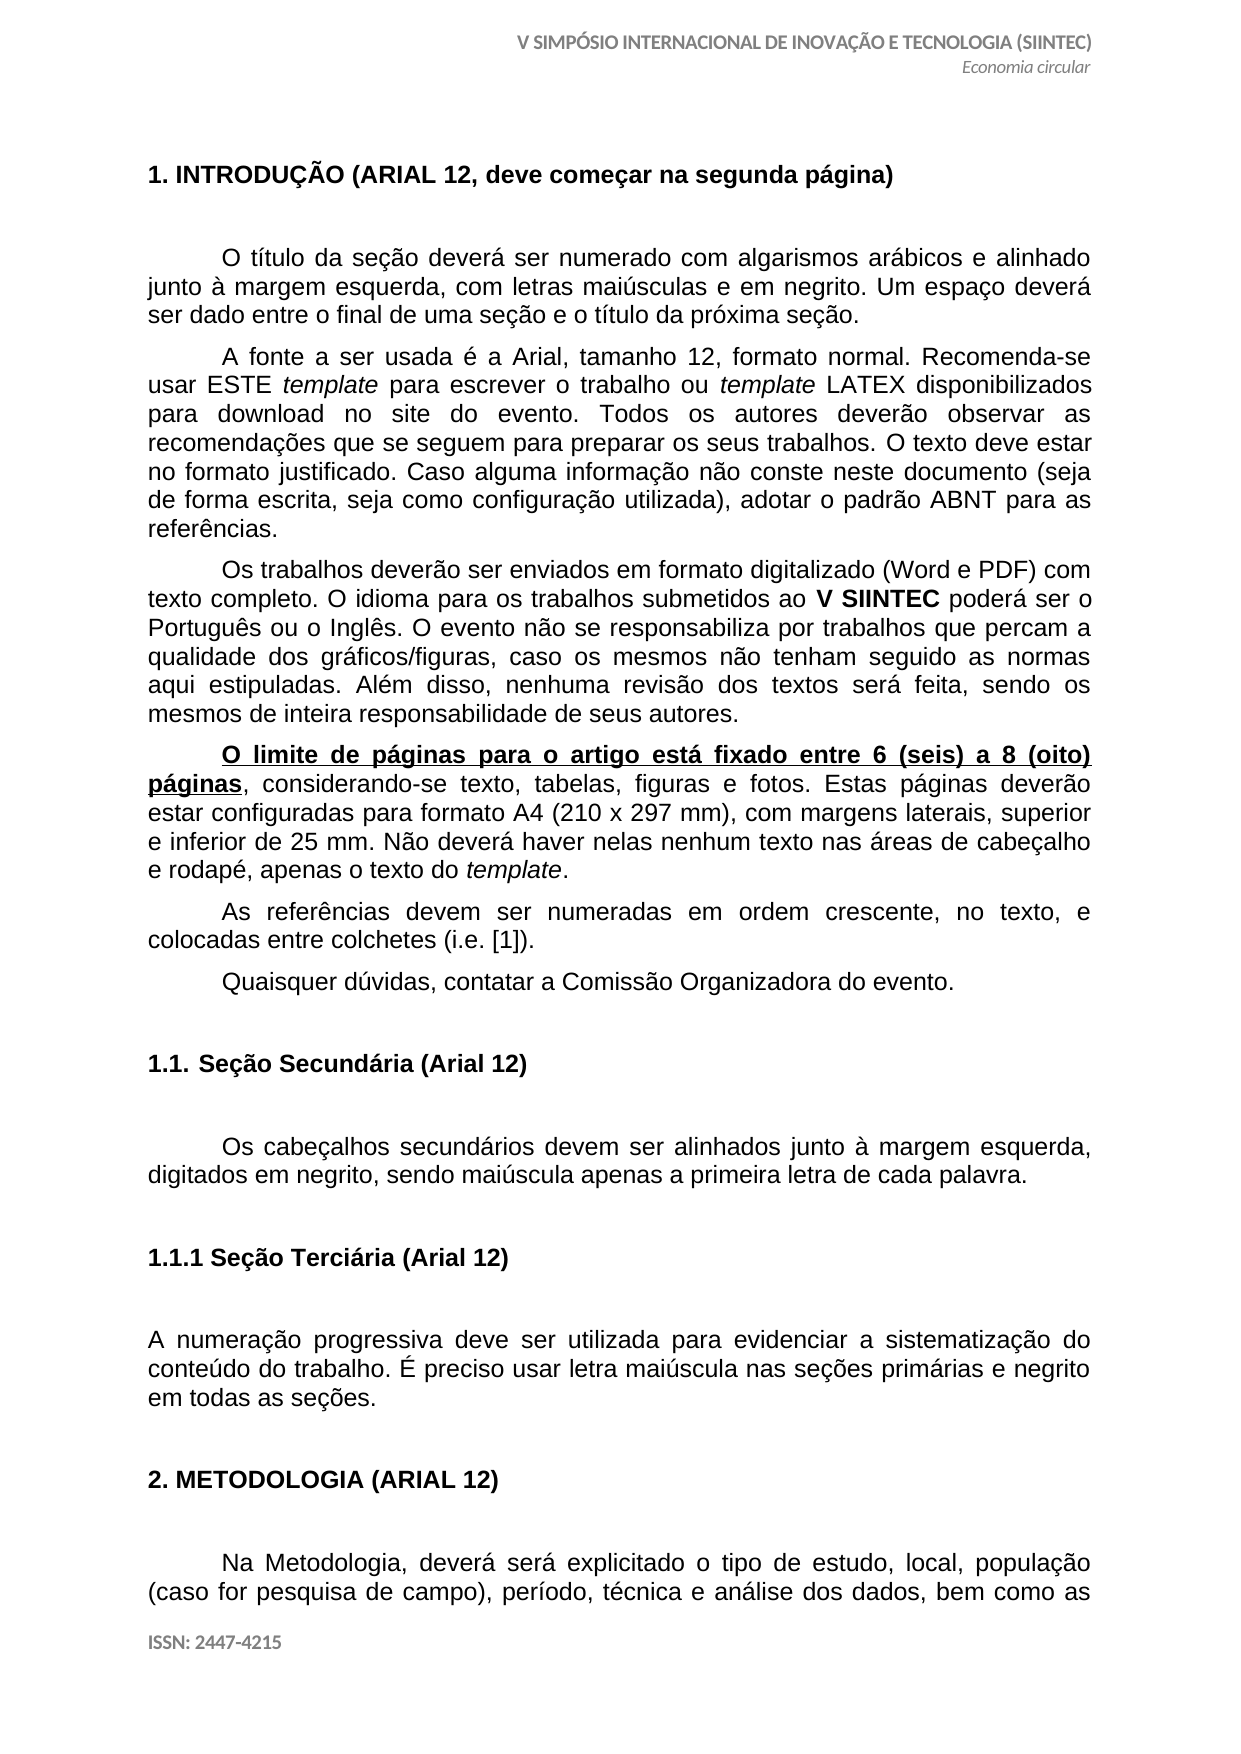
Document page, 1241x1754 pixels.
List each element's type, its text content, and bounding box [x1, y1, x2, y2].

text 1.1.1 Seção Terciária (Arial 12) [148, 1243, 1092, 1271]
text Os trabalhos deverão ser enviados em formato digitalizado (Word e PDF) com texto completo. O idioma para os trabalhos submetidos ao V SIINTEC poderá ser o Português ou o Inglês. O evento não se responsabiliza por trabalhos que percam a qualidade dos gráficos/figuras, caso os mesmos não tenham seguido as normas aqui estipuladas. Além disso, nenhuma revisão dos textos será feita, sendo os mesmos de inteira responsabilidade de seus autores. [148, 555, 1092, 728]
text 2. METODOLOGIA (ARIAL 12) [148, 1465, 1092, 1494]
text O título da seção deverá ser numerado com algarismos arábicos e alinhado junto à margem esquerda, com letras maiúsculas e em negrito. Um espaço deverá ser dado entre o final de uma seção e o título da próxima seção. [148, 243, 1092, 329]
text A numeração progressiva deve ser utilizada para evidenciar a sistematização do conteúdo do trabalho. É preciso usar letra maiúscula nas seções primárias e negrito em todas as seções. [148, 1325, 1092, 1411]
text Os cabeçalhos secundários devem ser alinhados junto à margem esquerda, digitados em negrito, sendo maiúscula apenas a primeira letra de cada palavra. [148, 1131, 1092, 1189]
text Quaisquer dúvidas, contatar a Comissão Organizadora do evento. [148, 966, 1092, 995]
list Seção Secundária (Arial 12) [148, 1049, 1092, 1078]
text A fonte a ser usada é a Arial, tamanho 12, formato normal. Recomenda-se usar ESTE template para escrever o trabalho ou template LATEX disponibilizados para download no site do evento. Todos os autores deverão observar as recomendações que se seguem para preparar os seus trabalhos. O texto deve estar no formato justificado. Caso alguma informação não conste neste documento (seja de forma escrita, seja como configuração utilizada), adotar o padrão ABNT para as referências. [148, 341, 1092, 543]
text As referências devem ser numeradas em ordem crescente, no texto, e colocadas entre colchetes (i.e. [1]). [148, 896, 1092, 954]
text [148, 1548, 1092, 1605]
text O limite de páginas para o artigo está fixado entre 6 (seis) a 8 (oito) páginas, considerando-se texto, tabelas, figuras e fotos. Estas páginas deverão estar configuradas para formato A4 (210 x 297 mm), com margens laterais, superior e inferior de 25 mm. Não deverá haver nelas nenhum texto nas áreas de cabeçalho e rodapé, apenas o texto do template. [148, 740, 1092, 884]
text 1. INTRODUÇÃO (ARIAL 12, deve começar na segunda página) [148, 160, 1092, 189]
